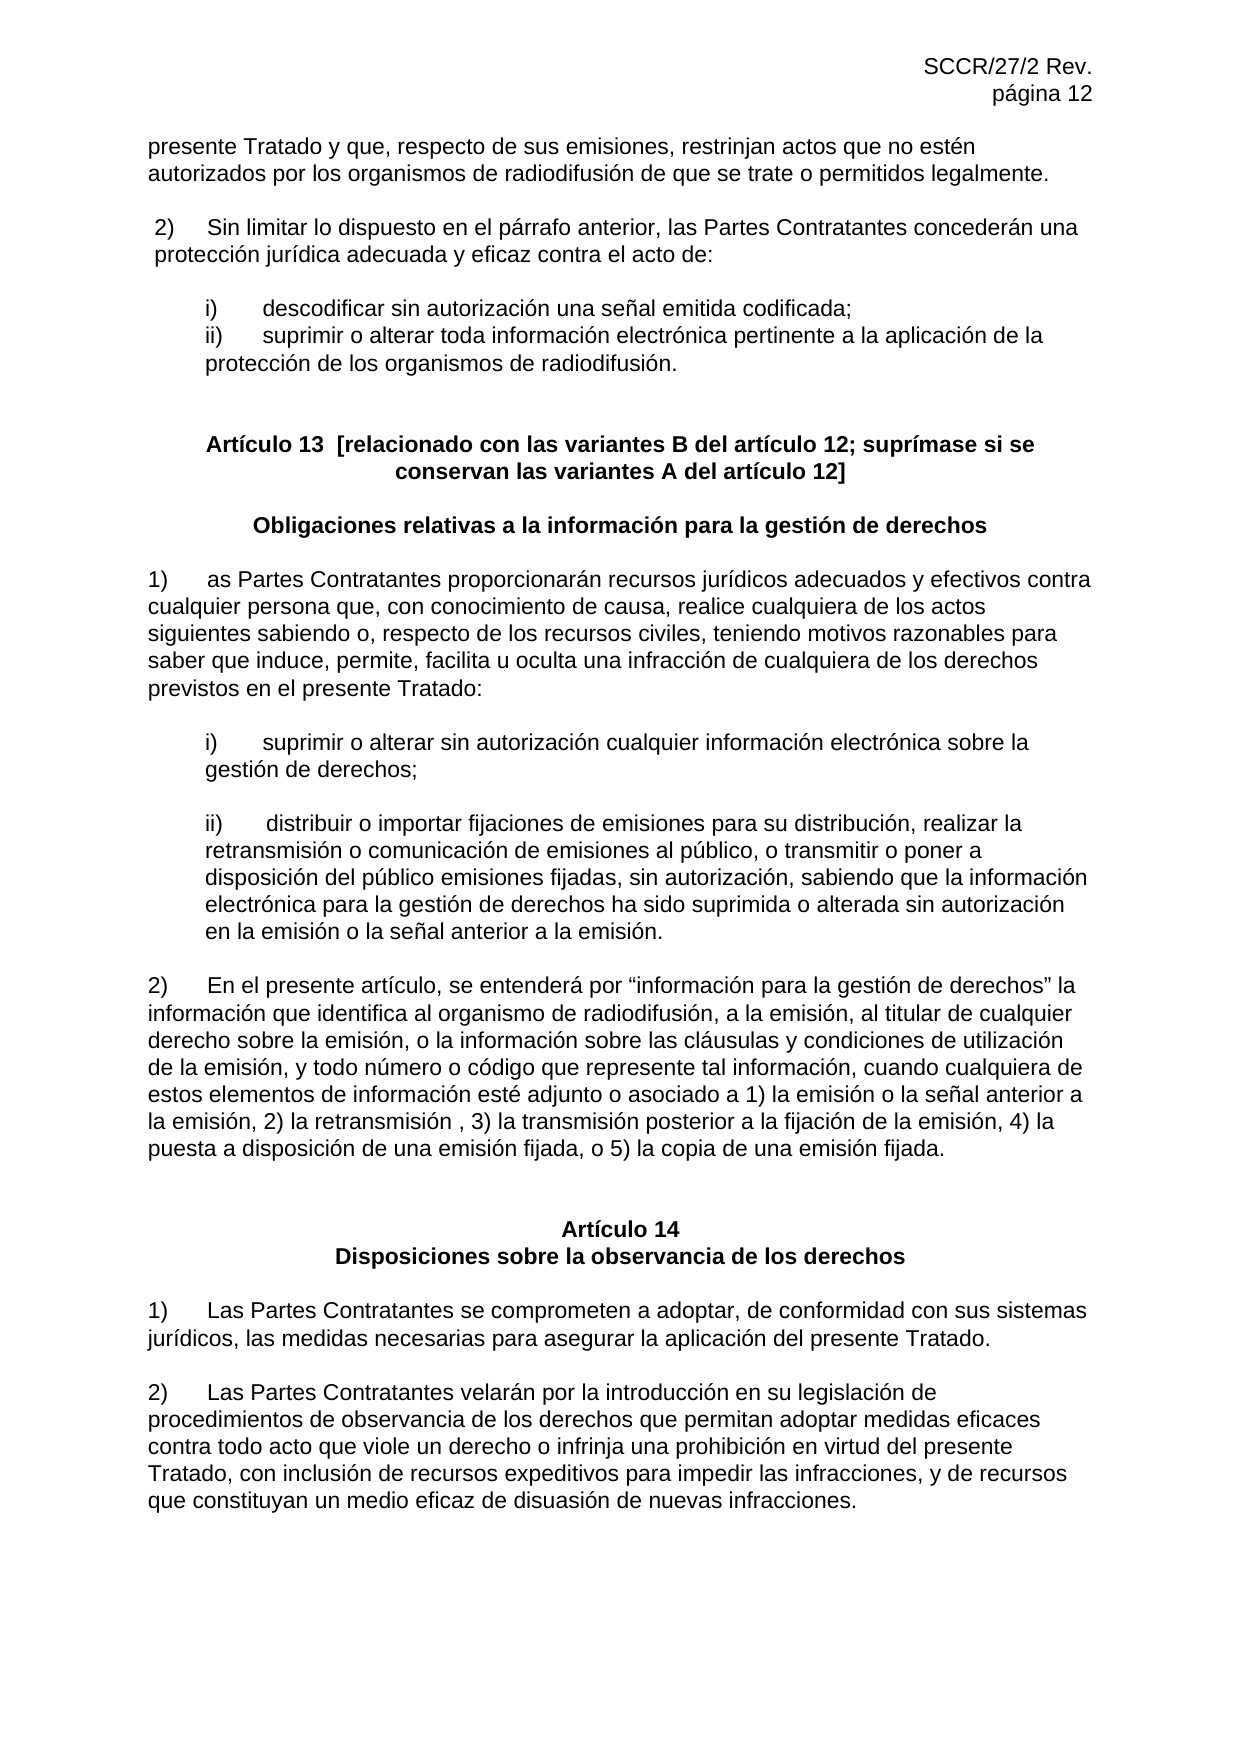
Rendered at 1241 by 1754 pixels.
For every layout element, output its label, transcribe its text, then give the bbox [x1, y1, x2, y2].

text 1) Las Partes Contratantes se comprometen a adoptar, de conformidad con sus sistemas jurídicos, las medidas necesarias para asegurar la aplicación del presente Tratado. [148, 1297, 1092, 1351]
subtitle Artículo 14 [148, 1216, 1092, 1243]
text 2) Sin limitar lo dispuesto en el párrafo anterior, las Partes Contratantes concederán una protección jurídica adecuada y eficaz contra el acto de: [154, 213, 1092, 268]
subtitle Disposiciones sobre la observancia de los derechos [148, 1243, 1092, 1270]
text 2) En el presente artículo, se entenderá por “información para la gestión de derechos” la información que identifica al organismo de radiodifusión, a la emisión, al titular de cualquier derecho sobre la emisión, o la información sobre las cláusulas y condiciones de utilización de la emisión, y todo número o código que represente tal información, cuando cualquiera de estos elementos de información esté adjunto o asociado a 1) la emisión o la señal anterior a la emisión, 2) la retransmisión , 3) la transmisión posterior a la fijación de la emisión, 4) la puesta a disposición de una emisión fijada, o 5) la copia de una emisión fijada. [148, 972, 1092, 1161]
text 2) Las Partes Contratantes velarán por la introducción en su legislación de procedimientos de observancia de los derechos que permitan adoptar medidas eficaces contra todo acto que viole un derecho o infrinja una prohibición en virtud del presente Tratado, con inclusión de recursos expeditivos para impedir las infracciones, y de recursos que constituyan un medio eficaz de disuasión de nuevas infracciones. [148, 1378, 1092, 1513]
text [148, 132, 1092, 186]
text ii) suprimir o alterar toda información electrónica pertinente a la aplicación de la protección de los organismos de radiodifusión. [205, 322, 1092, 376]
text Obligaciones relativas a la información para la gestión de derechos [148, 511, 1092, 538]
text i) suprimir o alterar sin autorización cualquier información electrónica sobre la gestión de derechos; [205, 728, 1092, 782]
text Artículo 13 [relacionado con las variantes B del artículo 12; suprímase si se conservan las variantes A del artículo 12] [148, 430, 1092, 484]
text ii) distribuir o importar fijaciones de emisiones para su distribución, realizar la retransmisión o comunicación de emisiones al público, o transmitir o poner a disposición del público emisiones fijadas, sin autorización, sabiendo que la información electrónica para la gestión de derechos ha sido suprimida o alterada sin autorización en la emisión o la señal anterior a la emisión. [205, 809, 1092, 945]
text i) descodificar sin autorización una señal emitida codificada; [205, 295, 1092, 322]
text 1) as Partes Contratantes proporcionarán recursos jurídicos adecuados y efectivos contra cualquier persona que, con conocimiento de causa, realice cualquiera de los actos siguientes sabiendo o, respecto de los recursos civiles, teniendo motivos razonables para saber que induce, permite, facilita u oculta una infracción de cualquiera de los derechos previstos en el presente Tratado: [148, 566, 1092, 701]
